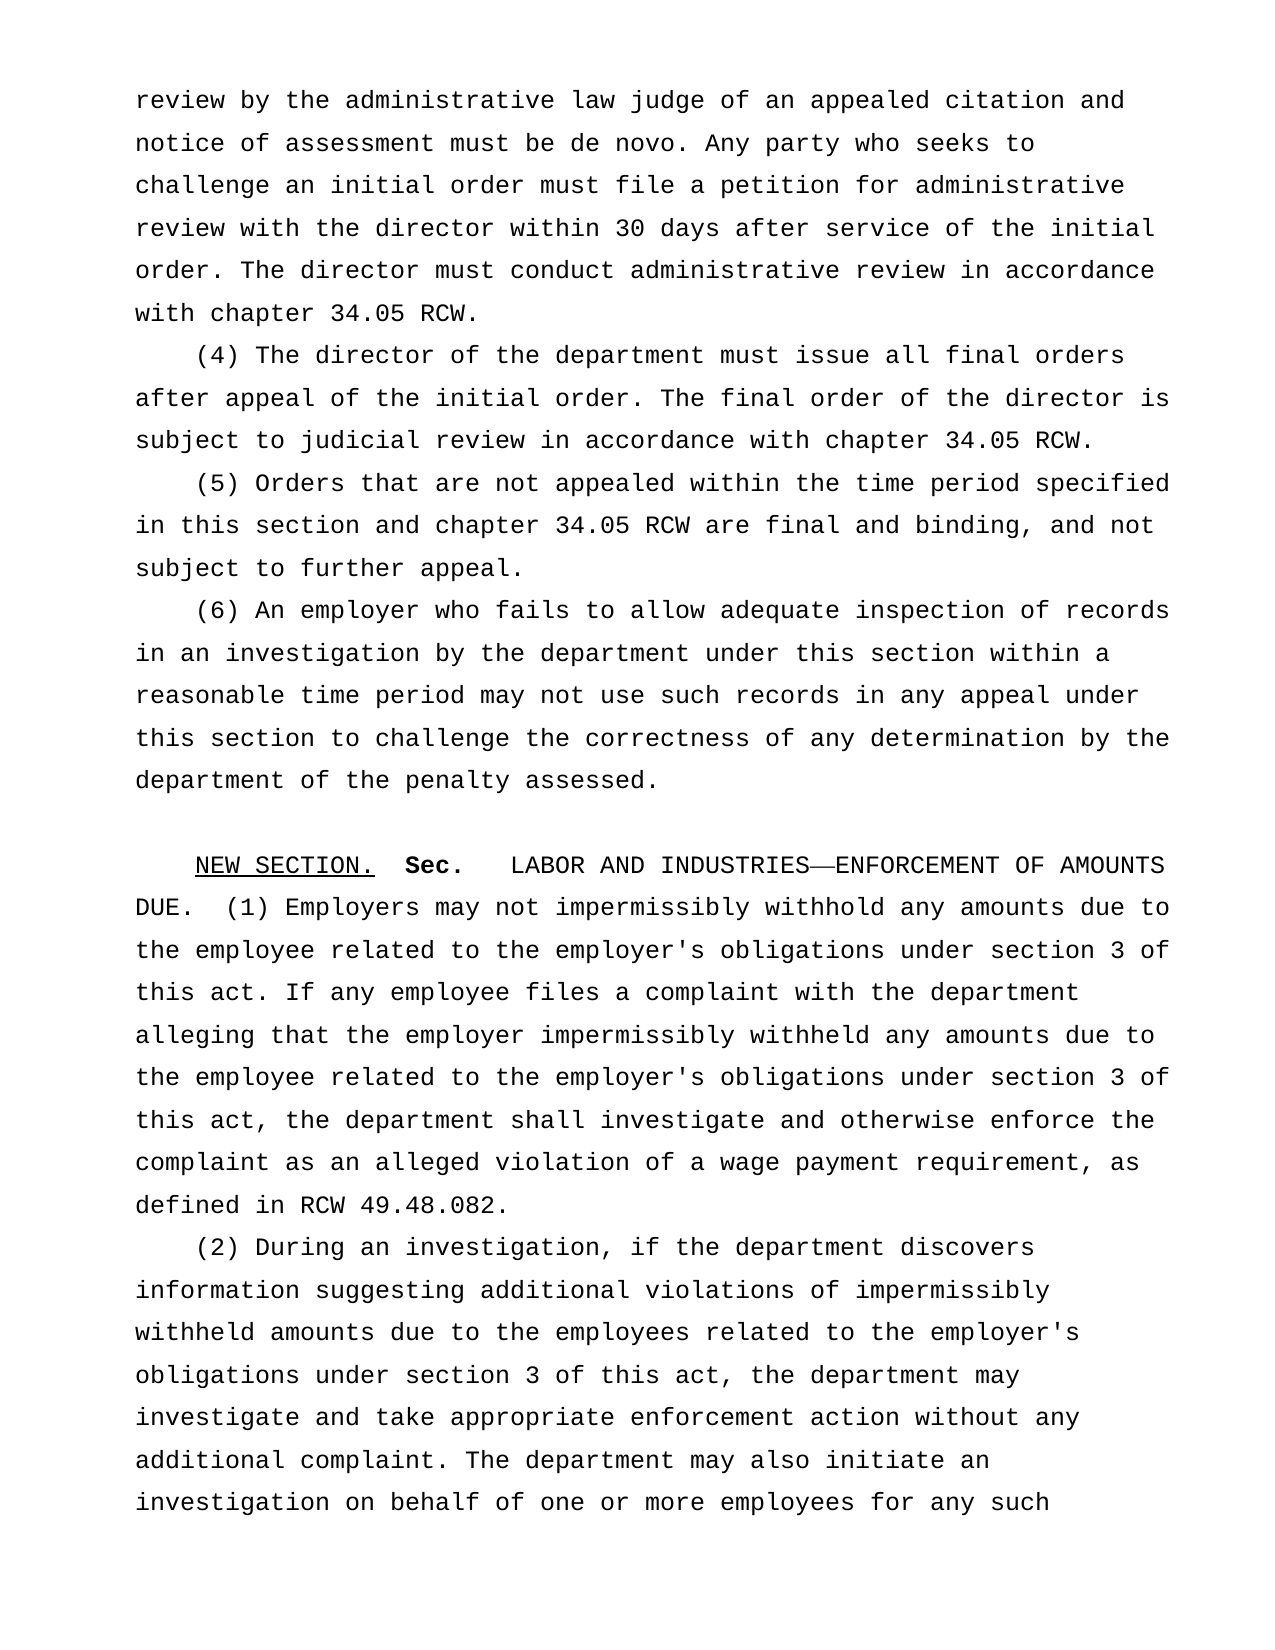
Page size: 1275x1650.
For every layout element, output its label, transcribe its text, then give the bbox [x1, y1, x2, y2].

text NEW SECTION. Sec. LABOR AND INDUSTRIES—ENFORCEMENT OF AMOUNTS DUE. (1) Employers may not impermissibly withhold any amounts due to the employee related to the employer's obligations under section 3 of this act. If any employee files a complaint with the department alleging that the employer impermissibly withheld any amounts due to the employee related to the employer's obligations under section 3 of this act, the department shall investigate and otherwise enforce the complaint as an alleged violation of a wage payment requirement, as defined in RCW 49.48.082. [135, 839, 1170, 1222]
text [135, 75, 1170, 330]
text (4) The director of the department must issue all final orders after appeal of the initial order. The final order of the director is subject to judicial review in accordance with chapter 34.05 RCW. [135, 330, 1170, 457]
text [135, 1222, 1170, 1519]
text (5) Orders that are not appealed within the time period specified in this section and chapter 34.05 RCW are final and binding, and not subject to further appeal. [135, 457, 1170, 585]
text (6) An employer who fails to allow adequate inspection of records in an investigation by the department under this section within a reasonable time period may not use such records in any appeal under this section to challenge the correctness of any determination by the department of the penalty assessed. [135, 585, 1170, 797]
